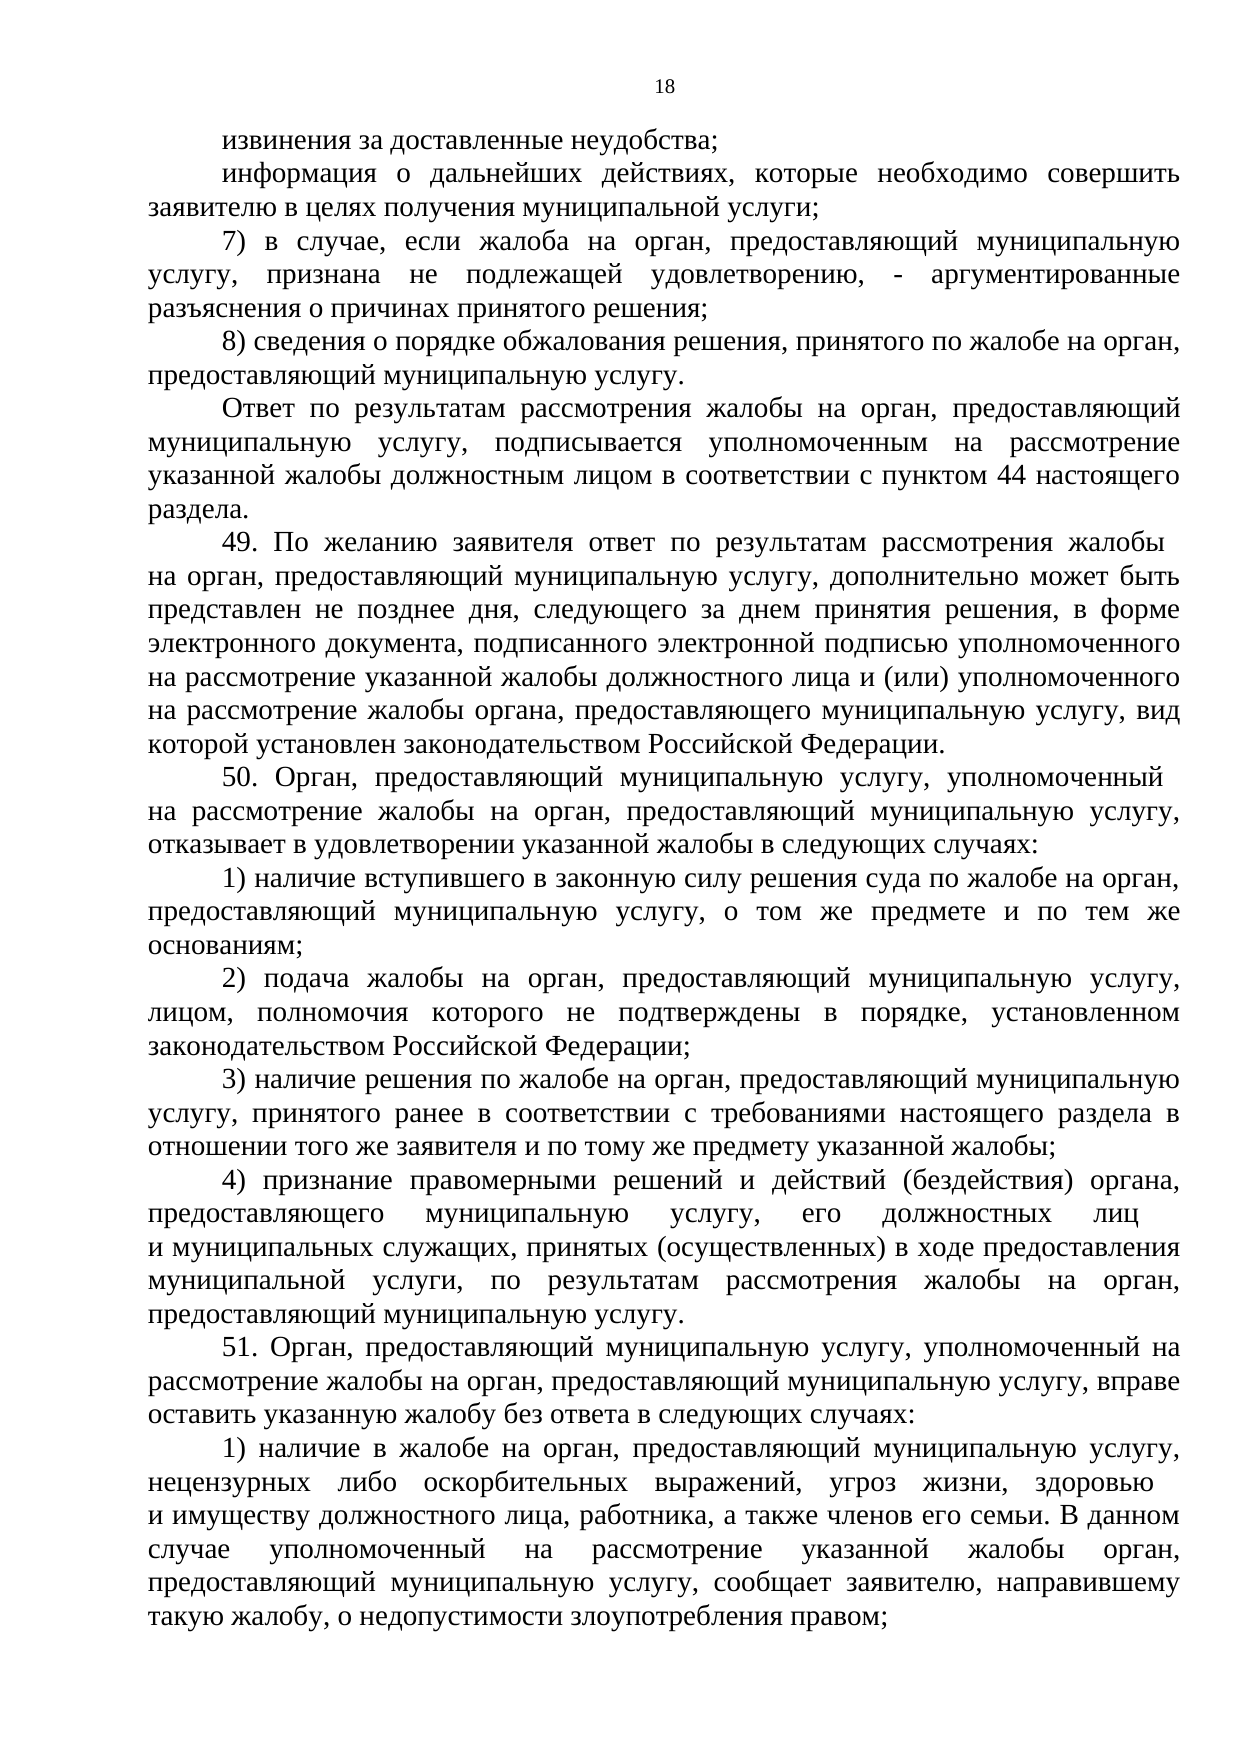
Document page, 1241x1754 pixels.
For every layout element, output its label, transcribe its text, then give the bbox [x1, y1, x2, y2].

text 1) наличие вступившего в законную силу решения суда по жалобе на орган, предоставляющий муниципальную услугу, о том же предмете и по тем же основаниям; [148, 860, 1181, 961]
text 4) признание правомерными решений и действий (бездействия) органа, предоставляющего муниципальную услугу, его должностных лиц и муниципальных служащих, принятых (осуществленных) в ходе предоставления муниципальной услуги, по результатам рассмотрения жалобы на орган, предоставляющий муниципальную услугу. [148, 1162, 1181, 1329]
text 51. Орган, предоставляющий муниципальную услугу, уполномоченный на рассмотрение жалобы на орган, предоставляющий муниципальную услугу, вправе оставить указанную жалобу без ответа в следующих случаях: [148, 1329, 1181, 1430]
text 1) наличие в жалобе на орган, предоставляющий муниципальную услугу, нецензурных либо оскорбительных выражений, угроз жизни, здоровью и имуществу должностного лица, работника, а также членов его семьи. В данном случае уполномоченный на рассмотрение указанной жалобы орган, предоставляющий муниципальную услугу, сообщает заявителю, направившему такую жалобу, о недопустимости злоупотребления правом; [148, 1430, 1181, 1631]
text 3) наличие решения по жалобе на орган, предоставляющий муниципальную услугу, принятого ранее в соответствии с требованиями настоящего раздела в отношении того же заявителя и по тому же предмету указанной жалобы; [148, 1061, 1181, 1162]
text Ответ по результатам рассмотрения жалобы на орган, предоставляющий муниципальную услугу, подписывается уполномоченным на рассмотрение указанной жалобы должностным лицом в соответствии с пунктом 44 настоящего раздела. [148, 390, 1181, 524]
text 2) подача жалобы на орган, предоставляющий муниципальную услугу, лицом, полномочия которого не подтверждены в порядке, установленном законодательством Российской Федерации; [148, 961, 1181, 1061]
text 7) в случае, если жалоба на орган, предоставляющий муниципальную услугу, признана не подлежащей удовлетворению, - аргументированные разъяснения о причинах принятого решения; [148, 223, 1181, 323]
text информация о дальнейших действиях, которые необходимо совершить заявителю в целях получения муниципальной услуги; [148, 156, 1181, 223]
text извинения за доставленные неудобства; [148, 122, 1181, 156]
text 49. По желанию заявителя ответ по результатам рассмотрения жалобы на орган, предоставляющий муниципальную услугу, дополнительно может быть представлен не позднее дня, следующего за днем принятия решения, в форме электронного документа, подписанного электронной подписью уполномоченного на рассмотрение указанной жалобы должностного лица и (или) уполномоченного на рассмотрение жалобы органа, предоставляющего муниципальную услугу, вид которой установлен законодательством Российской Федерации. [148, 524, 1181, 759]
text 50. Орган, предоставляющий муниципальную услугу, уполномоченный на рассмотрение жалобы на орган, предоставляющий муниципальную услугу, отказывает в удовлетворении указанной жалобы в следующих случаях: [148, 759, 1181, 860]
text 8) сведения о порядке обжалования решения, принятого по жалобе на орган, предоставляющий муниципальную услугу. [148, 323, 1181, 390]
